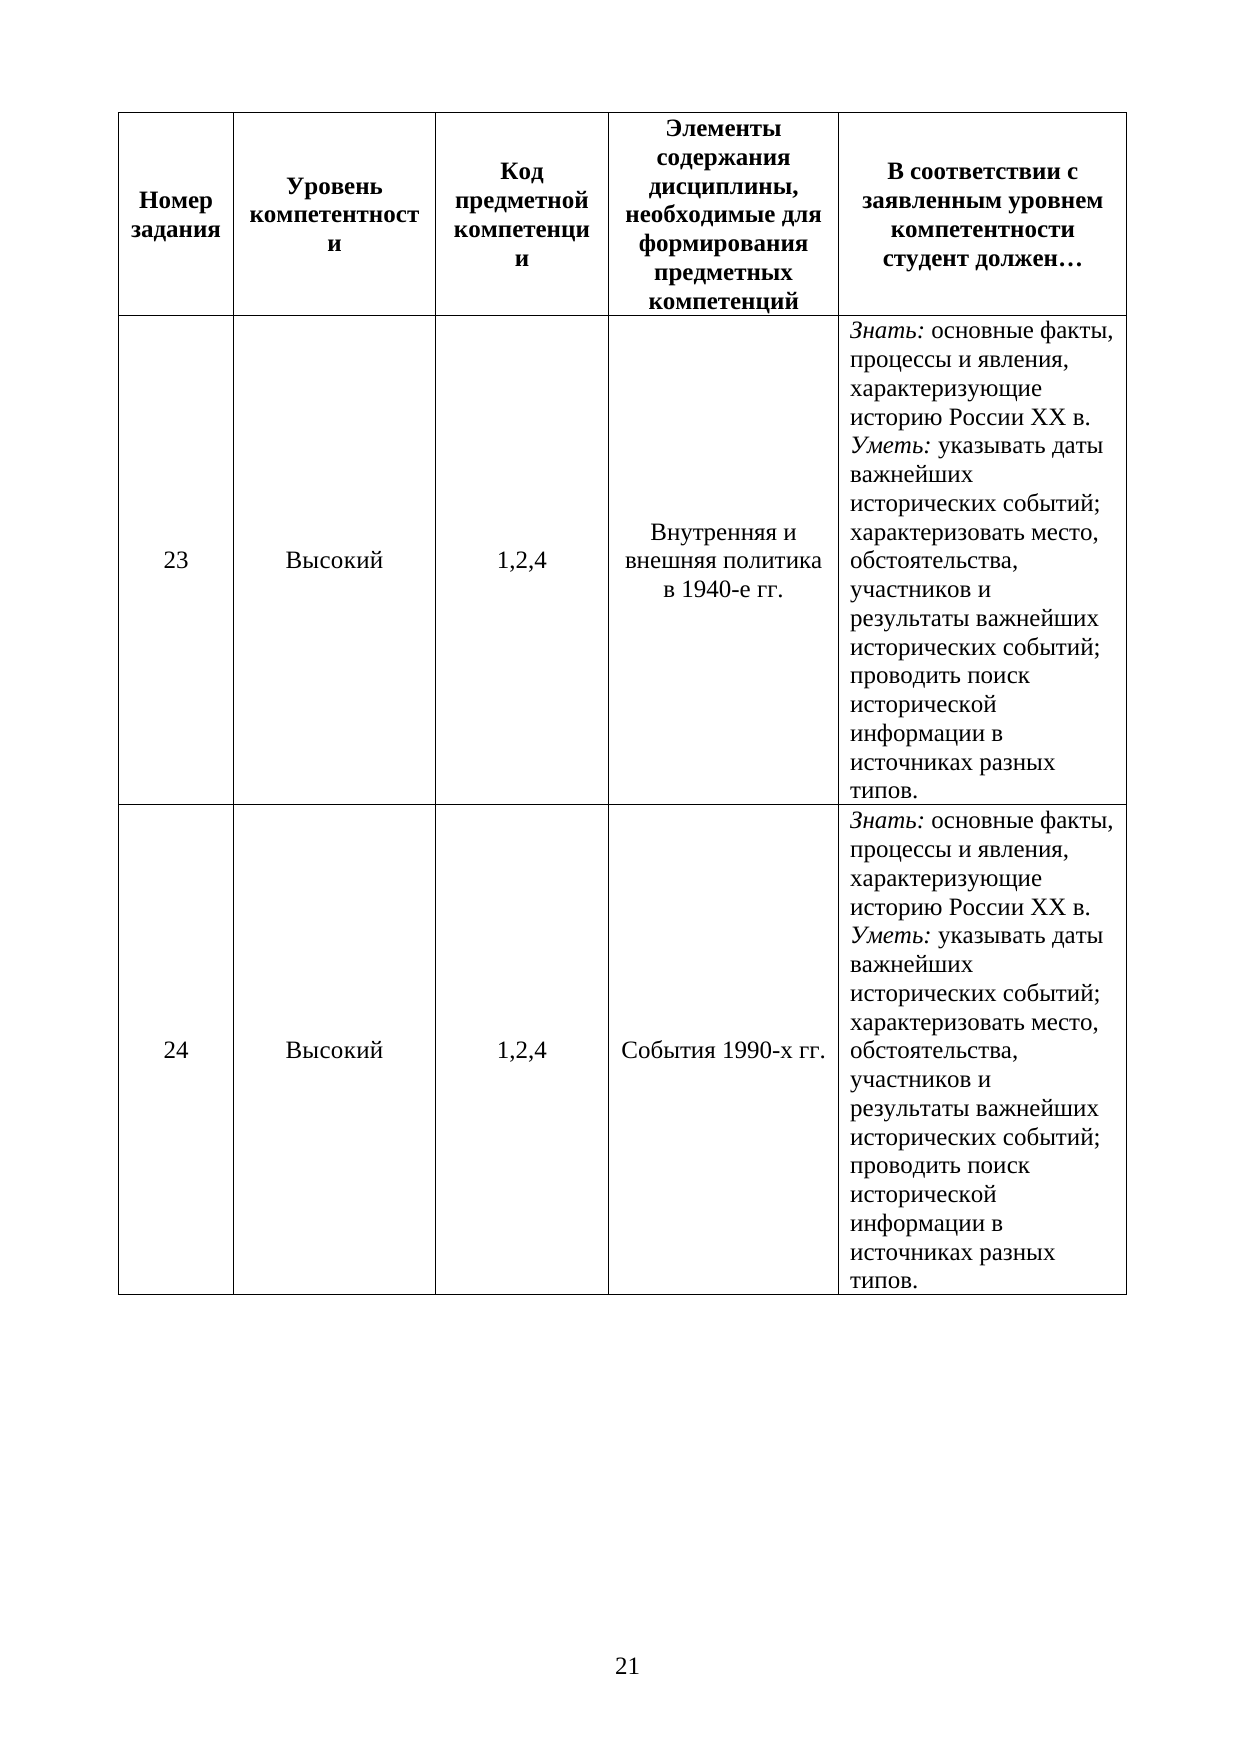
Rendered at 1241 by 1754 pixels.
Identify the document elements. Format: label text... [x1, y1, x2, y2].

table_cell 23 [119, 316, 233, 804]
table_cell Высокий [234, 805, 435, 1294]
table_cell События 1990-х гг. [609, 805, 838, 1294]
table_cell 1,2,4 [436, 805, 608, 1294]
table_cell Высокий [234, 316, 435, 804]
table_cell 24 [119, 805, 233, 1294]
table_header Номер задания [119, 113, 233, 314]
table_header Уровень компетентности [234, 113, 435, 314]
table_cell 1,2,4 [436, 316, 608, 804]
table_cell Знать: основные факты, процессы и явления, характеризующие историю России XX в. Уметь: указывать даты важнейших исторических событий; характеризовать место, обстоятельства, участников и результаты важнейших исторических событий; проводить поиск исторической информации в источниках разных типов. [839, 316, 1126, 804]
table_cell Внутренняя и внешняя политика в 1940-е гг. [609, 316, 838, 804]
table_header Элементы содержания дисциплины, необходимые для формирования предметных компетенций [609, 113, 838, 314]
table_header Код предметной компетенции [436, 113, 608, 314]
table_cell Знать: основные факты, процессы и явления, характеризующие историю России XX в. Уметь: указывать даты важнейших исторических событий; характеризовать место, обстоятельства, участников и результаты важнейших исторических событий; проводить поиск исторической информации в источниках разных типов. [839, 805, 1126, 1294]
table_header В соответствии с заявленным уровнем компетентности студент должен… [839, 113, 1126, 314]
